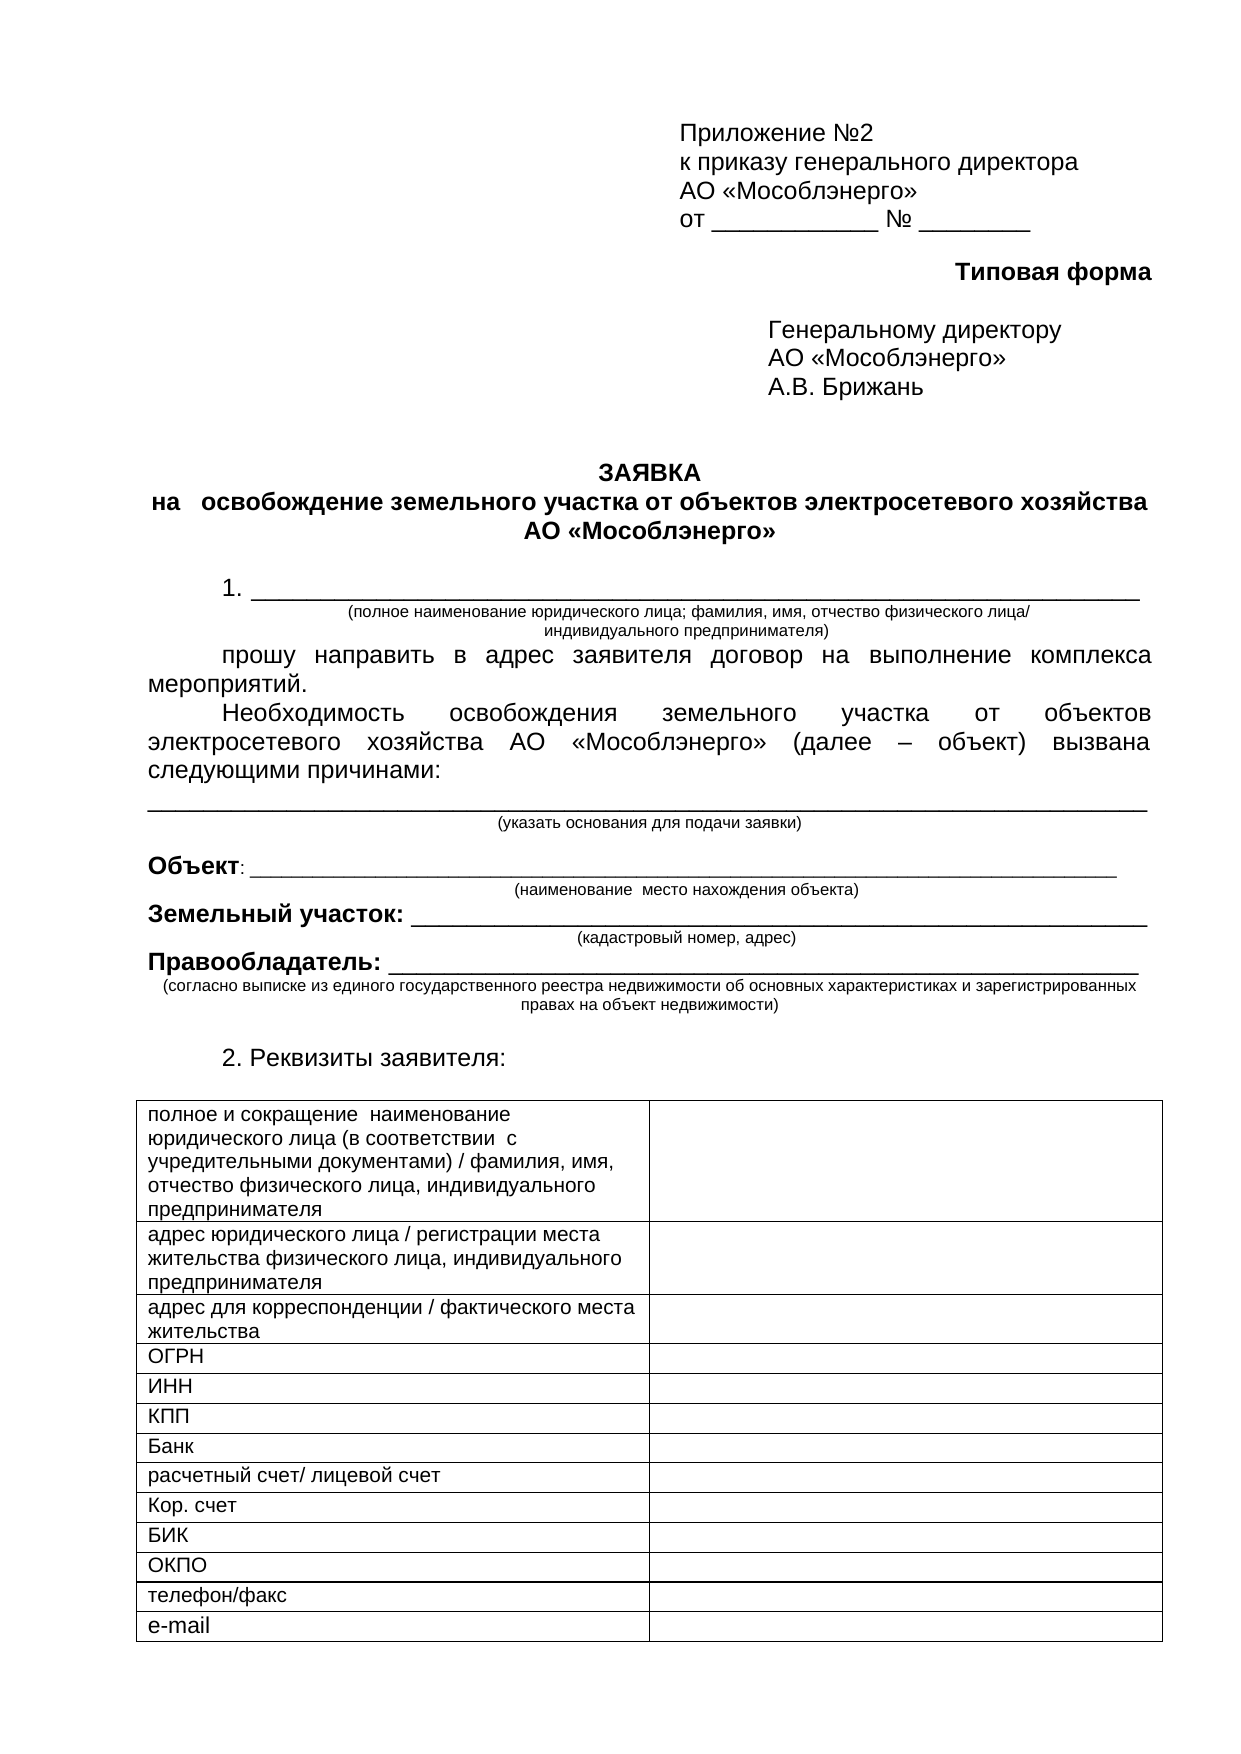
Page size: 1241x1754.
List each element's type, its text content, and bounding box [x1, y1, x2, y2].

table_cell [650, 1404, 1162, 1432]
table_cell [650, 1463, 1162, 1492]
table_cell [650, 1374, 1162, 1403]
text прошу направить в адрес заявителя договор на выполнение комплекса мероприятий. [148, 640, 1152, 698]
table_header полное и сокращение наименование юридического лица (в соответствии с учредительными документами) / фамилия, имя, отчество физического лица, индивидуального предпринимателя [137, 1101, 649, 1221]
table_cell [650, 1434, 1162, 1462]
table_cell БИК [137, 1523, 649, 1552]
text ________________________________________________________________________ [148, 784, 1152, 813]
text Генеральному директору [148, 314, 1152, 343]
table_cell Кор. счет [137, 1493, 649, 1522]
text (наименование место нахождения объекта) [148, 880, 1152, 899]
table_cell [650, 1612, 1162, 1641]
text от ____________ № ________ [679, 204, 1152, 233]
table_header [650, 1101, 1162, 1221]
table_cell телефон/факс [137, 1583, 649, 1611]
text АО «Мособлэнерго» [679, 176, 1152, 204]
table_cell ИНН [137, 1374, 649, 1403]
text ЗАЯВКА [148, 458, 1152, 487]
table_cell адрес для корреспонденции / фактического места жительства [137, 1295, 649, 1343]
list ________________________________________________________________ [148, 573, 1152, 602]
text Земельный участок: _____________________________________________________ [148, 899, 1152, 928]
text на освобождение земельного участка от объектов электросетевого хозяйства АО «Мособлэнерго» [148, 487, 1152, 544]
text (полное наименование юридического лица; фамилия, имя, отчество физического лица/ [148, 602, 1152, 621]
text Приложение №2 [679, 118, 1152, 147]
text Объект: ___________________________________________________________________________________ [148, 851, 1152, 880]
text А.В. Брижань [148, 372, 1152, 401]
text 2. Реквизиты заявителя: [148, 1043, 1152, 1072]
text АО «Мособлэнерго» [148, 343, 1152, 372]
table_cell [650, 1493, 1162, 1522]
table_cell расчетный счет/ лицевой счет [137, 1463, 649, 1492]
table_cell адрес юридического лица / регистрации места жительства физического лица, индивидуального предпринимателя [137, 1222, 649, 1294]
text (кадастровый номер, адрес) [148, 928, 1152, 947]
table_cell [650, 1222, 1162, 1294]
text Типовая форма [148, 257, 1152, 286]
table_cell е-mail [137, 1612, 649, 1641]
text Необходимость освобождения земельного участка от объектов электросетевого хозяйства АО «Мособлэнерго» (далее – объект) вызвана следующими причинами: [148, 698, 1152, 784]
table_cell [650, 1295, 1162, 1343]
text индивидуального предпринимателя) [148, 621, 1152, 640]
text (указать основания для подачи заявки) [148, 813, 1152, 832]
table_cell ОГРН [137, 1344, 649, 1373]
table_cell ОКПО [137, 1553, 649, 1581]
text к приказу генерального директора [679, 147, 1152, 176]
text (согласно выписке из единого государственного реестра недвижимости об основных характеристиках и зарегистрированных правах на объект недвижимости) [148, 976, 1152, 1014]
text Правообладатель: ______________________________________________________ [148, 947, 1152, 976]
table_cell КПП [137, 1404, 649, 1432]
table_cell [650, 1553, 1162, 1581]
table_cell [650, 1583, 1162, 1611]
table_cell [650, 1523, 1162, 1552]
table_cell Банк [137, 1434, 649, 1462]
table_cell [650, 1344, 1162, 1373]
